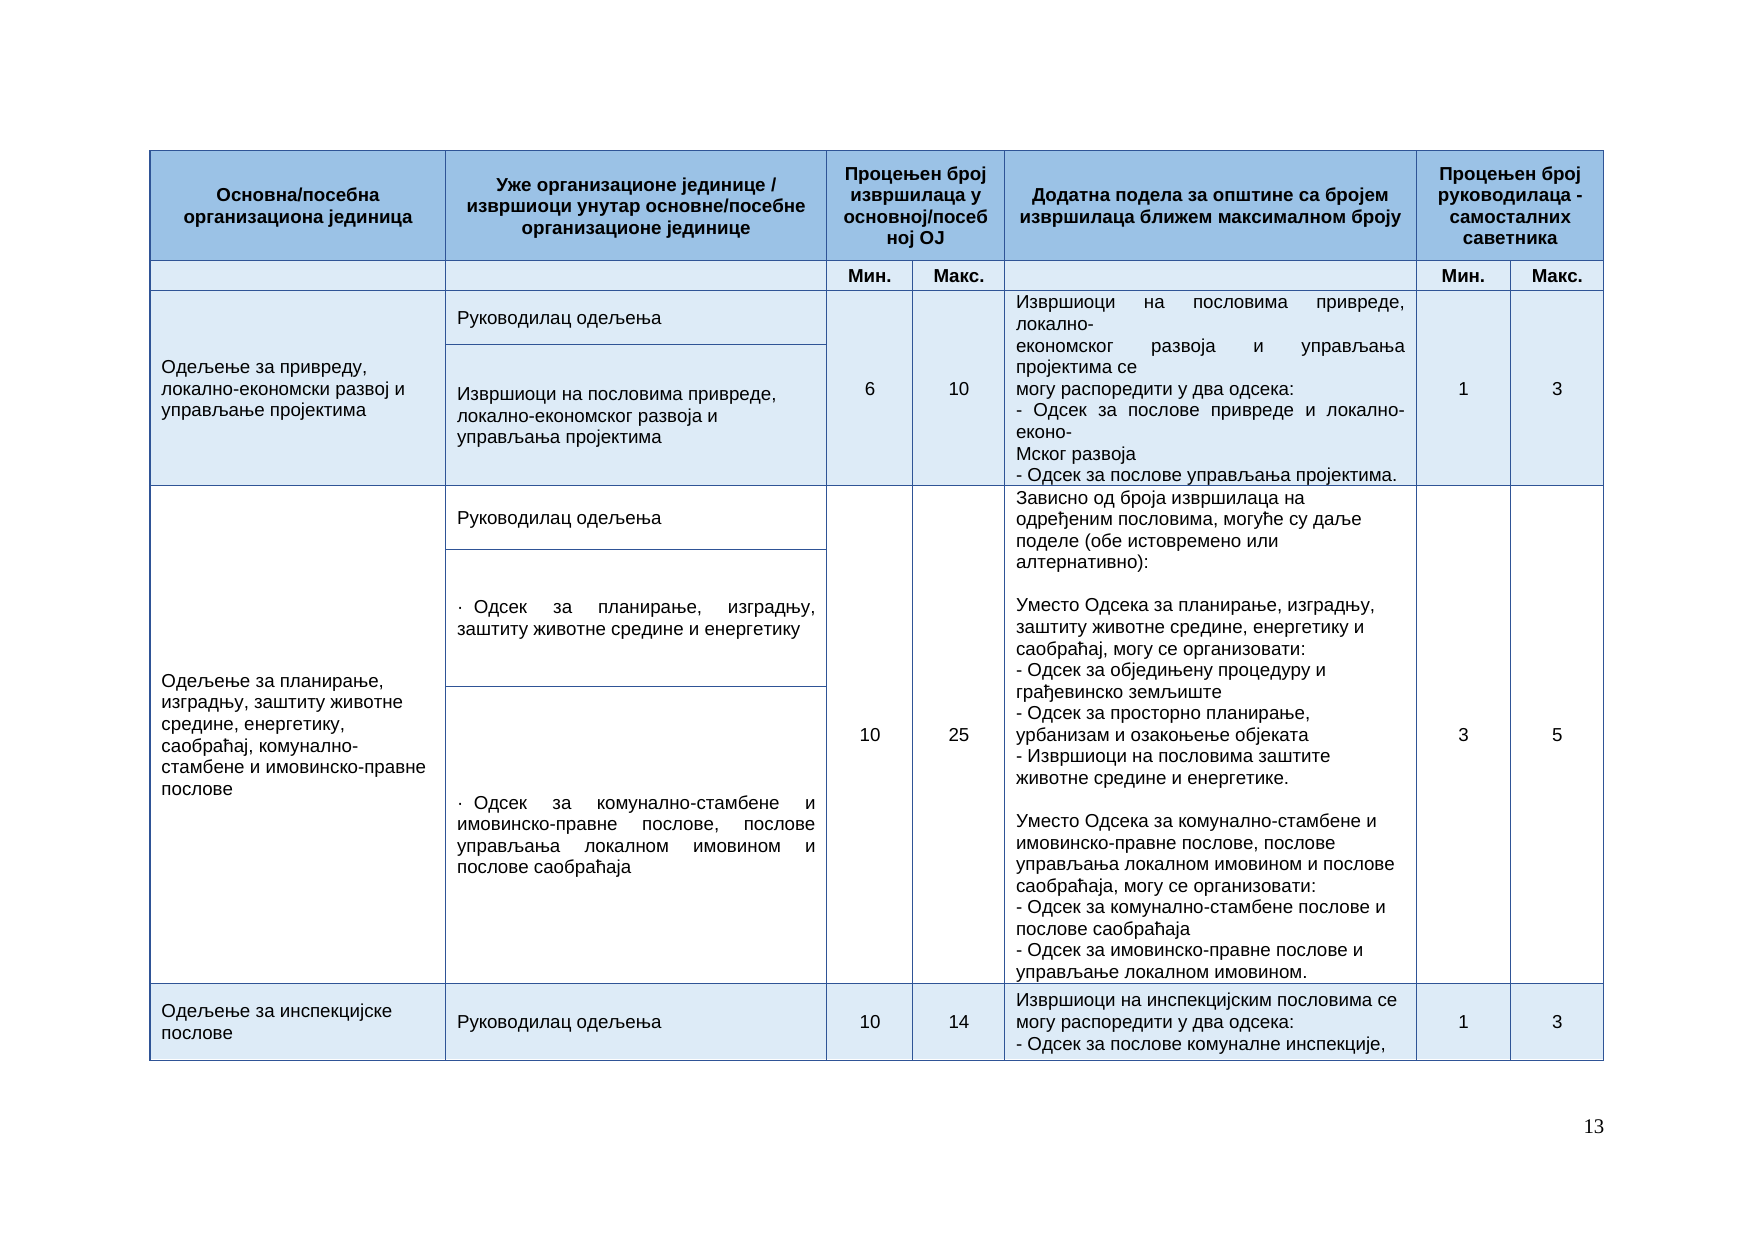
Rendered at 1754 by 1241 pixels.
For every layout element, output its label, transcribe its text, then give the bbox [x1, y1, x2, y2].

table_cell 1 [1417, 291, 1510, 485]
table_cell Руководилац одељења [446, 486, 826, 548]
table_header Процењен број извршилаца у основној/посебној ОЈ [827, 151, 1004, 260]
table_cell Мин. [1417, 261, 1510, 290]
table_cell Мин. [827, 261, 912, 290]
table_cell 25 [913, 486, 1004, 982]
table_header Уже организационе јединице / извршиоци унутар основне/посебне организационе јединице [446, 151, 826, 260]
table_cell · Одсек за планирање, изградњу, заштиту животне средине и енергетику [446, 550, 826, 686]
table_cell Зависно од броја извршилаца на одређеним пословима, могуће су даље поделе (обе истовремено или алтернативно): Уместо Одсека за планирање, изградњу, заштиту животне средине, енергетику и саобраћај, могу се организовати: - Одсек за обједињену процедуру и грађевинско земљиште - Одсек за просторно планирање, урбанизам и озакоњење објеката - Извршиоци на пословима заштите животне средине и енергетике. Уместо Одсека за комунално-стамбене и имовинско-правне послове, послове управљања локалном имовином и послове саобраћаја, могу се организовати: - Одсек за комунално-стамбене послове и послове саобраћаја - Одсек за имовинско-правне послове и управљање локалном имовином. [1005, 486, 1416, 982]
table_cell Макс. [1511, 261, 1603, 290]
table_header Додатна подела за општине са бројем извршилаца ближем максималном броју [1005, 151, 1416, 260]
table_cell Извршиоци на пословима привреде, локално- економског развоја и управљања пројектима се могу распоредити у два одсека: - Одсек за послове привреде и локално-еконо- Мског развоја - Одсек за послове управљања пројектима. [1005, 291, 1416, 485]
table_cell 3 [1511, 291, 1603, 485]
table_cell 3 [1511, 984, 1603, 1059]
table_cell Извршиоци на пословима привреде, локално-економског развоја и управљања пројектима [446, 345, 826, 485]
table_cell Одељење за инспекцијске послове [151, 984, 445, 1059]
table_cell 10 [827, 984, 912, 1059]
table_cell 10 [913, 291, 1004, 485]
table_cell 3 [1417, 486, 1510, 982]
table_cell Руководилац одељења [446, 984, 826, 1059]
table_header Основна/посебна организациона јединица [151, 151, 445, 260]
table_cell Руководилац одељења [446, 291, 826, 344]
table_cell Макс. [913, 261, 1004, 290]
table_cell · Одсек за комунално-стамбене и имовинско-правне послове, послове управљања локалном имовином и послове саобраћаја [446, 687, 826, 982]
table_cell 14 [913, 984, 1004, 1059]
table_cell 10 [827, 486, 912, 982]
table_cell Одељење за планирање, изградњу, заштиту животне средине, енергетику, саобраћај, комунално-стамбене и имовинско-правне послове [151, 486, 445, 982]
table_cell Одељење за привреду, локално-економски развој и управљање пројектима [151, 291, 445, 485]
table_cell [446, 261, 826, 290]
table_cell 6 [827, 291, 912, 485]
table_cell 1 [1417, 984, 1510, 1059]
table_cell [1005, 261, 1416, 290]
table_cell 5 [1511, 486, 1603, 982]
table_cell [151, 261, 445, 290]
table_header Процењен број руководилаца - самосталних саветника [1417, 151, 1603, 260]
